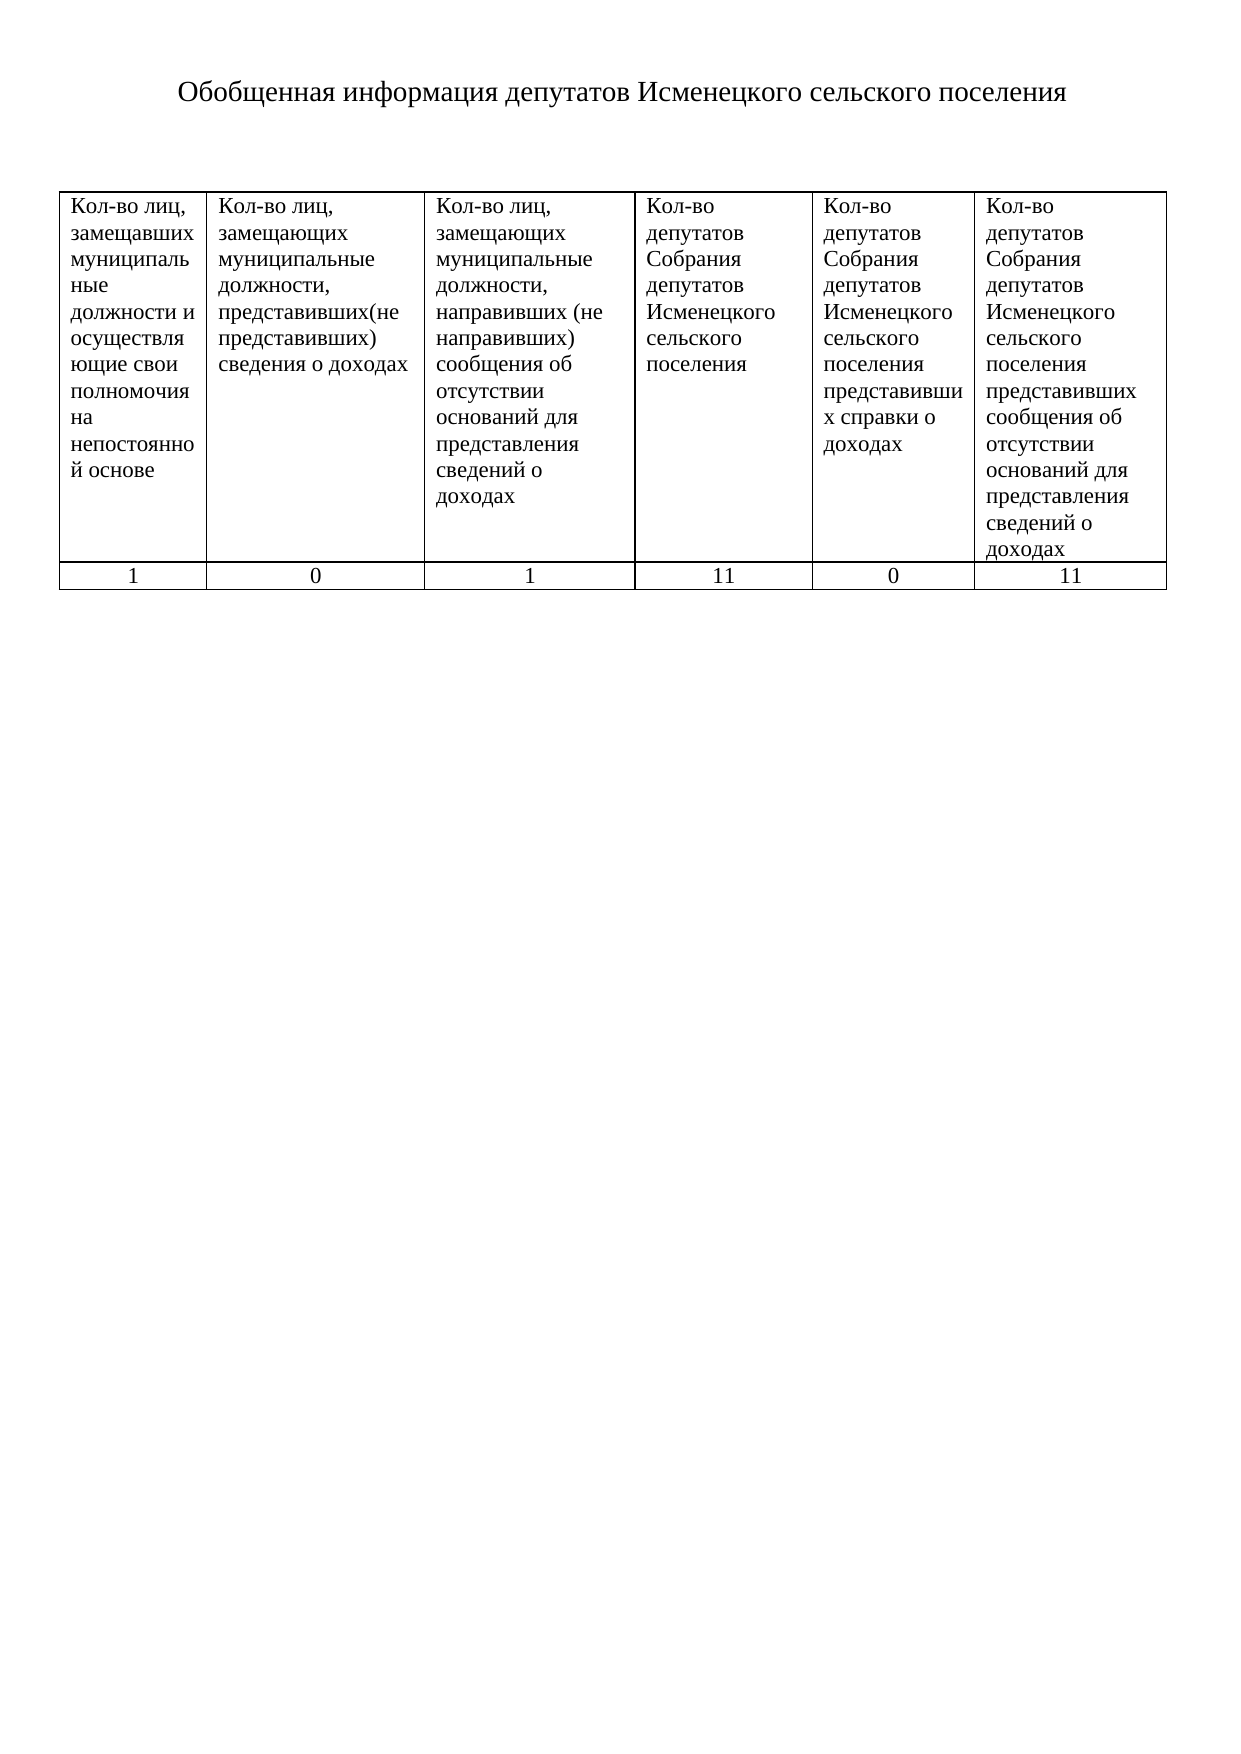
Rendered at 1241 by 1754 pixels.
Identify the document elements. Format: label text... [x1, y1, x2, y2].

table_cell 11 [636, 563, 812, 589]
table_header Кол-во лиц, замещающих муниципальные должности, направивших (не направивших) сообщения об отсутствии оснований для представления сведений о доходах [425, 193, 634, 561]
table_cell 1 [60, 563, 206, 589]
table_header Кол-во лиц, замещавших муниципальные должности и осуществляющие свои полномочия на непостоянной основе [60, 193, 206, 561]
table_header Кол-во депутатов Собрания депутатов Исменецкого сельского поселения представивших справки о доходах [813, 193, 974, 561]
table_header Кол-во депутатов Собрания депутатов Исменецкого сельского поселения [636, 193, 812, 561]
table_cell 0 [207, 563, 424, 589]
table_cell 1 [425, 563, 634, 589]
table_cell 11 [975, 563, 1166, 589]
table_cell 0 [813, 563, 974, 589]
table_header Кол-во депутатов Собрания депутатов Исменецкого сельского поселения представивших сообщения об отсутствии оснований для представления сведений о доходах [975, 193, 1166, 561]
table_header Кол-во лиц, замещающих муниципальные должности, представивших(не представивших) сведения о доходах [207, 193, 424, 561]
